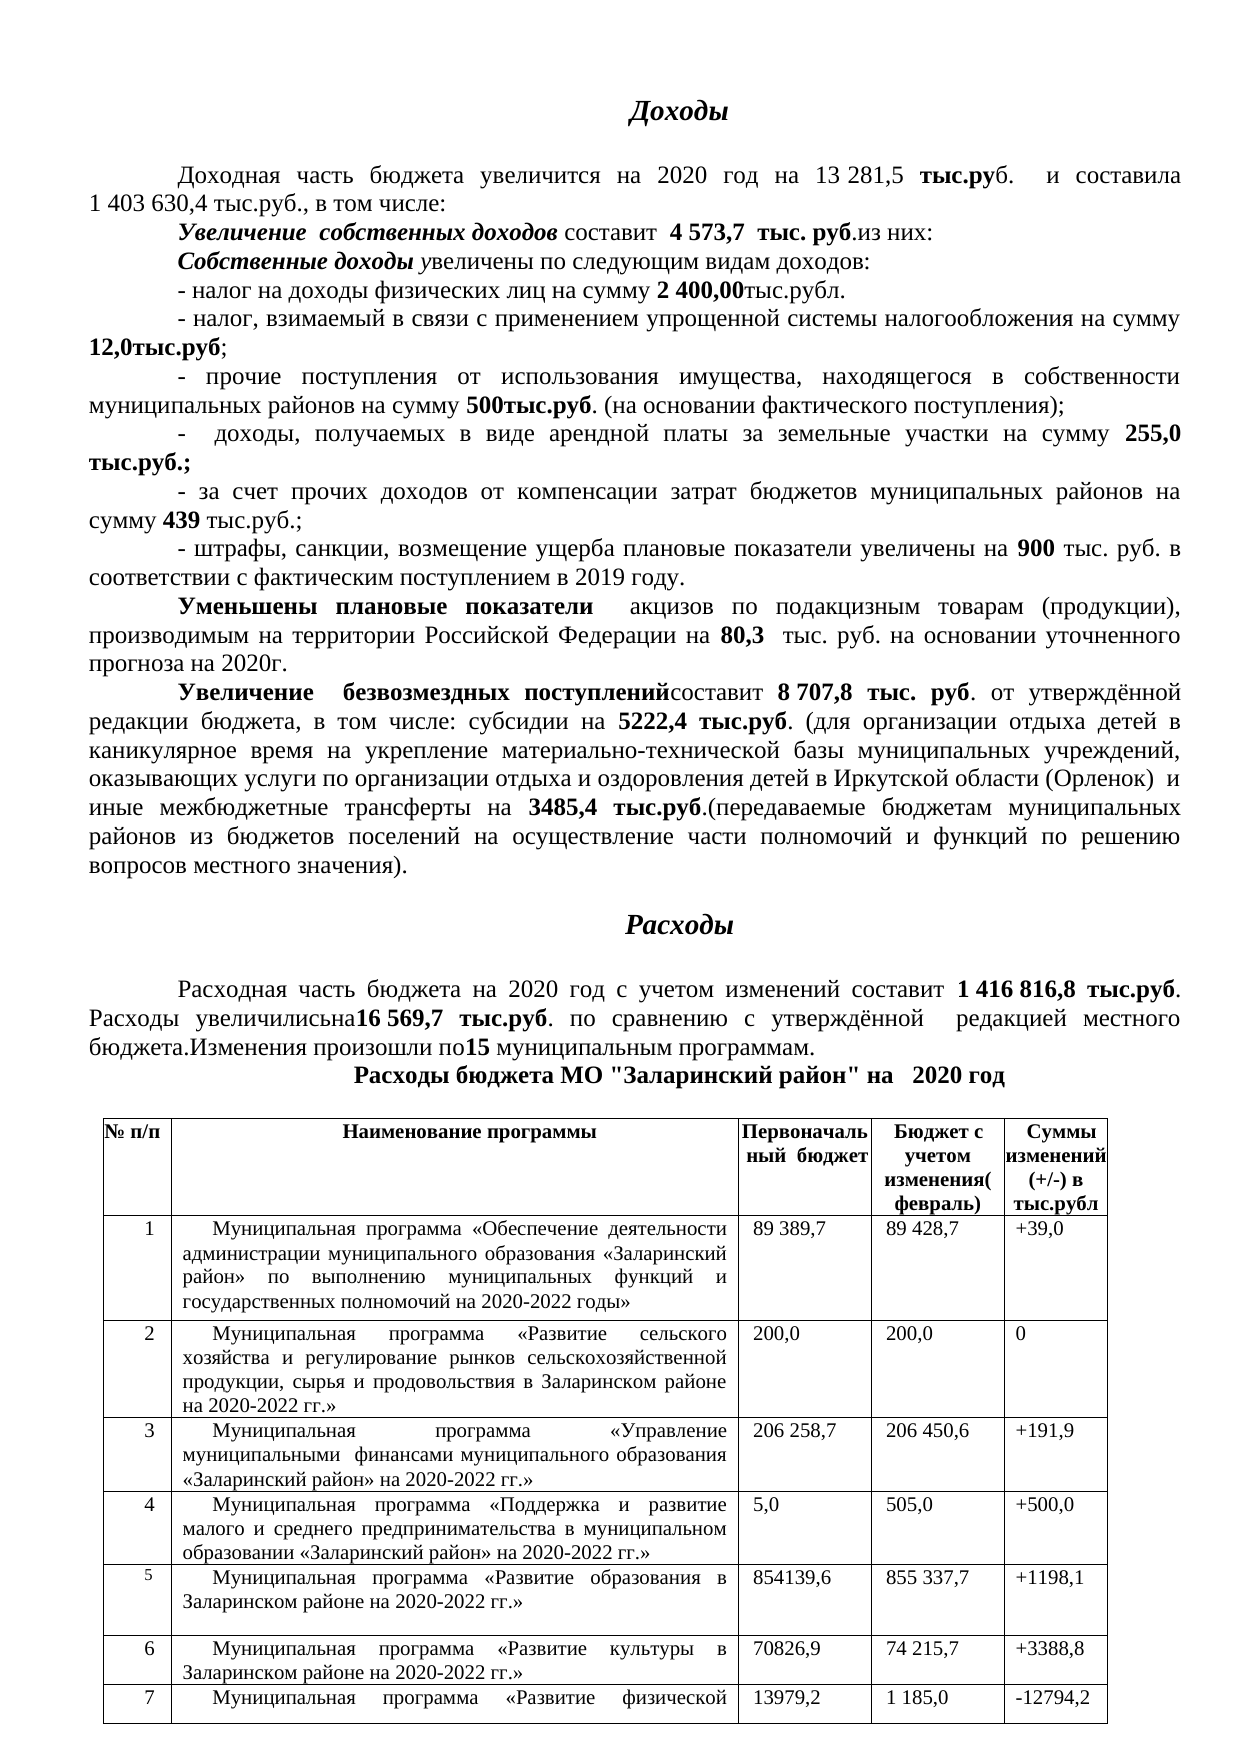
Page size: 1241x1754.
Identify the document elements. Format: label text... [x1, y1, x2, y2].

table_cell 206 450,6 [872, 1418, 1004, 1491]
table_cell 89 428,7 [872, 1216, 1004, 1320]
text - штрафы, санкции, возмещение ущерба плановые показатели увеличены на 900 тыс. руб. в соответствии с фактическим поступлением в 2019 году. [89, 533, 1181, 591]
text Доходная часть бюджета увеличится на 2020 год на 13 281,5 тыс.руб. и составила 1 403 630,4 тыс.руб., в том числе: [89, 160, 1181, 217]
text Доходы [89, 93, 1181, 126]
table_cell 505,0 [872, 1492, 1004, 1564]
text - прочие поступления от использования имущества, находящегося в собственности муниципальных районов на сумму 500тыс.руб. (на основании фактического поступления); [89, 361, 1181, 418]
table_header Наименование программы [172, 1119, 738, 1215]
text - налог, взимаемый в связи с применением упрощенной системы налогообложения на сумму 12,0тыс.руб; [89, 303, 1181, 361]
table_cell +191,9 [1005, 1418, 1107, 1491]
table_header № п/п [104, 1119, 171, 1215]
table_header Первоначальный бюджет [739, 1119, 871, 1215]
table_cell +3388,8 [1005, 1636, 1107, 1684]
table_cell +39,0 [1005, 1216, 1107, 1320]
table_cell Муниципальная программа «Обеспечение деятельности администрации муниципального образования «Заларинский район» по выполнению муниципальных функций и государственных полномочий на 2020-2022 годы» [172, 1216, 738, 1320]
table_cell 5,0 [739, 1492, 871, 1564]
table_cell Муниципальная программа «Управление муниципальными финансами муниципального образования «Заларинский район» на 2020-2022 гг.» [172, 1418, 738, 1491]
table_cell Муниципальная программа «Развитие культуры в Заларинском районе на 2020-2022 гг.» [172, 1636, 738, 1684]
table_cell 206 258,7 [739, 1418, 871, 1491]
table_cell -12794,2 [1005, 1685, 1107, 1723]
table_cell 200,0 [739, 1321, 871, 1417]
text Уменьшены плановые показатели акцизов по подакцизным товарам (продукции), производимым на территории Российской Федерации на 80,3 тыс. руб. на основании уточненного прогноза на 2020г. [89, 591, 1181, 677]
table_cell 74 215,7 [872, 1636, 1004, 1684]
text - налог на доходы физических лиц на сумму 2 400,00тыс.рубл. [89, 275, 1181, 303]
table_cell +1198,1 [1005, 1565, 1107, 1635]
table_cell 1 [104, 1216, 171, 1320]
table_cell 200,0 [872, 1321, 1004, 1417]
text Собственные доходы увеличены по следующим видам доходов: [89, 246, 1181, 275]
table_cell 5 [104, 1565, 171, 1635]
table_cell 4 [104, 1492, 171, 1564]
table_cell Муниципальная программа «Развитие образования в Заларинском районе на 2020-2022 гг.» [172, 1565, 738, 1635]
table_cell 89 389,7 [739, 1216, 871, 1320]
text Расходы [89, 907, 1181, 941]
text Расходная часть бюджета на 2020 год с учетом изменений составит 1 416 816,8 тыс.руб. Расходы увеличилисьна16 569,7 тыс.руб. по сравнению с утверждённой редакцией местного бюджета.Изменения произошли по15 муниципальным программам. [89, 974, 1181, 1061]
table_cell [172, 1685, 738, 1723]
table_cell 2 [104, 1321, 171, 1417]
table_cell 7 [104, 1685, 171, 1723]
table_cell 0 [1005, 1321, 1107, 1417]
table_cell 855 337,7 [872, 1565, 1004, 1635]
text - за счет прочих доходов от компенсации затрат бюджетов муниципальных районов на сумму 439 тыс.руб.; [89, 476, 1181, 533]
table_cell Муниципальная программа «Развитие сельского хозяйства и регулирование рынков сельскохозяйственной продукции, сырья и продовольствия в Заларинском районе на 2020-2022 гг.» [172, 1321, 738, 1417]
table_cell 70826,9 [739, 1636, 871, 1684]
text Расходы бюджета МО "Заларинский район" на 2020 год [89, 1061, 1181, 1089]
table_header Суммы изменений (+/-) в тыс.рубл [1005, 1119, 1107, 1215]
text - доходы, получаемых в виде арендной платы за земельные участки на сумму 255,0 тыс.руб.; [89, 418, 1181, 476]
table_cell Муниципальная программа «Поддержка и развитие малого и среднего предпринимательства в муниципальном образовании «Заларинский район» на 2020-2022 гг.» [172, 1492, 738, 1564]
table_header Бюджет с учетом изменения(февраль) [872, 1119, 1004, 1215]
table_cell 13979,2 [739, 1685, 871, 1723]
table_cell 6 [104, 1636, 171, 1684]
table_cell 3 [104, 1418, 171, 1491]
text Увеличение собственных доходов составит 4 573,7 тыс. руб.из них: [89, 217, 1181, 246]
table_cell 854139,6 [739, 1565, 871, 1635]
table_cell +500,0 [1005, 1492, 1107, 1564]
text Увеличение безвозмездных поступленийсоставит 8 707,8 тыс. руб. от утверждённой редакции бюджета, в том числе: субсидии на 5222,4 тыс.руб. (для организации отдыха детей в каникулярное время на укрепление материально-технической базы муниципальных учреждений, оказывающих услуги по организации отдыха и оздоровления детей в Иркутской области (Орленок) и иные межбюджетные трансферты на 3485,4 тыс.руб.(передаваемые бюджетам муниципальных районов из бюджетов поселений на осуществление части полномочий и функций по решению вопросов местного значения). [89, 677, 1181, 878]
table_cell 1 185,0 [872, 1685, 1004, 1723]
